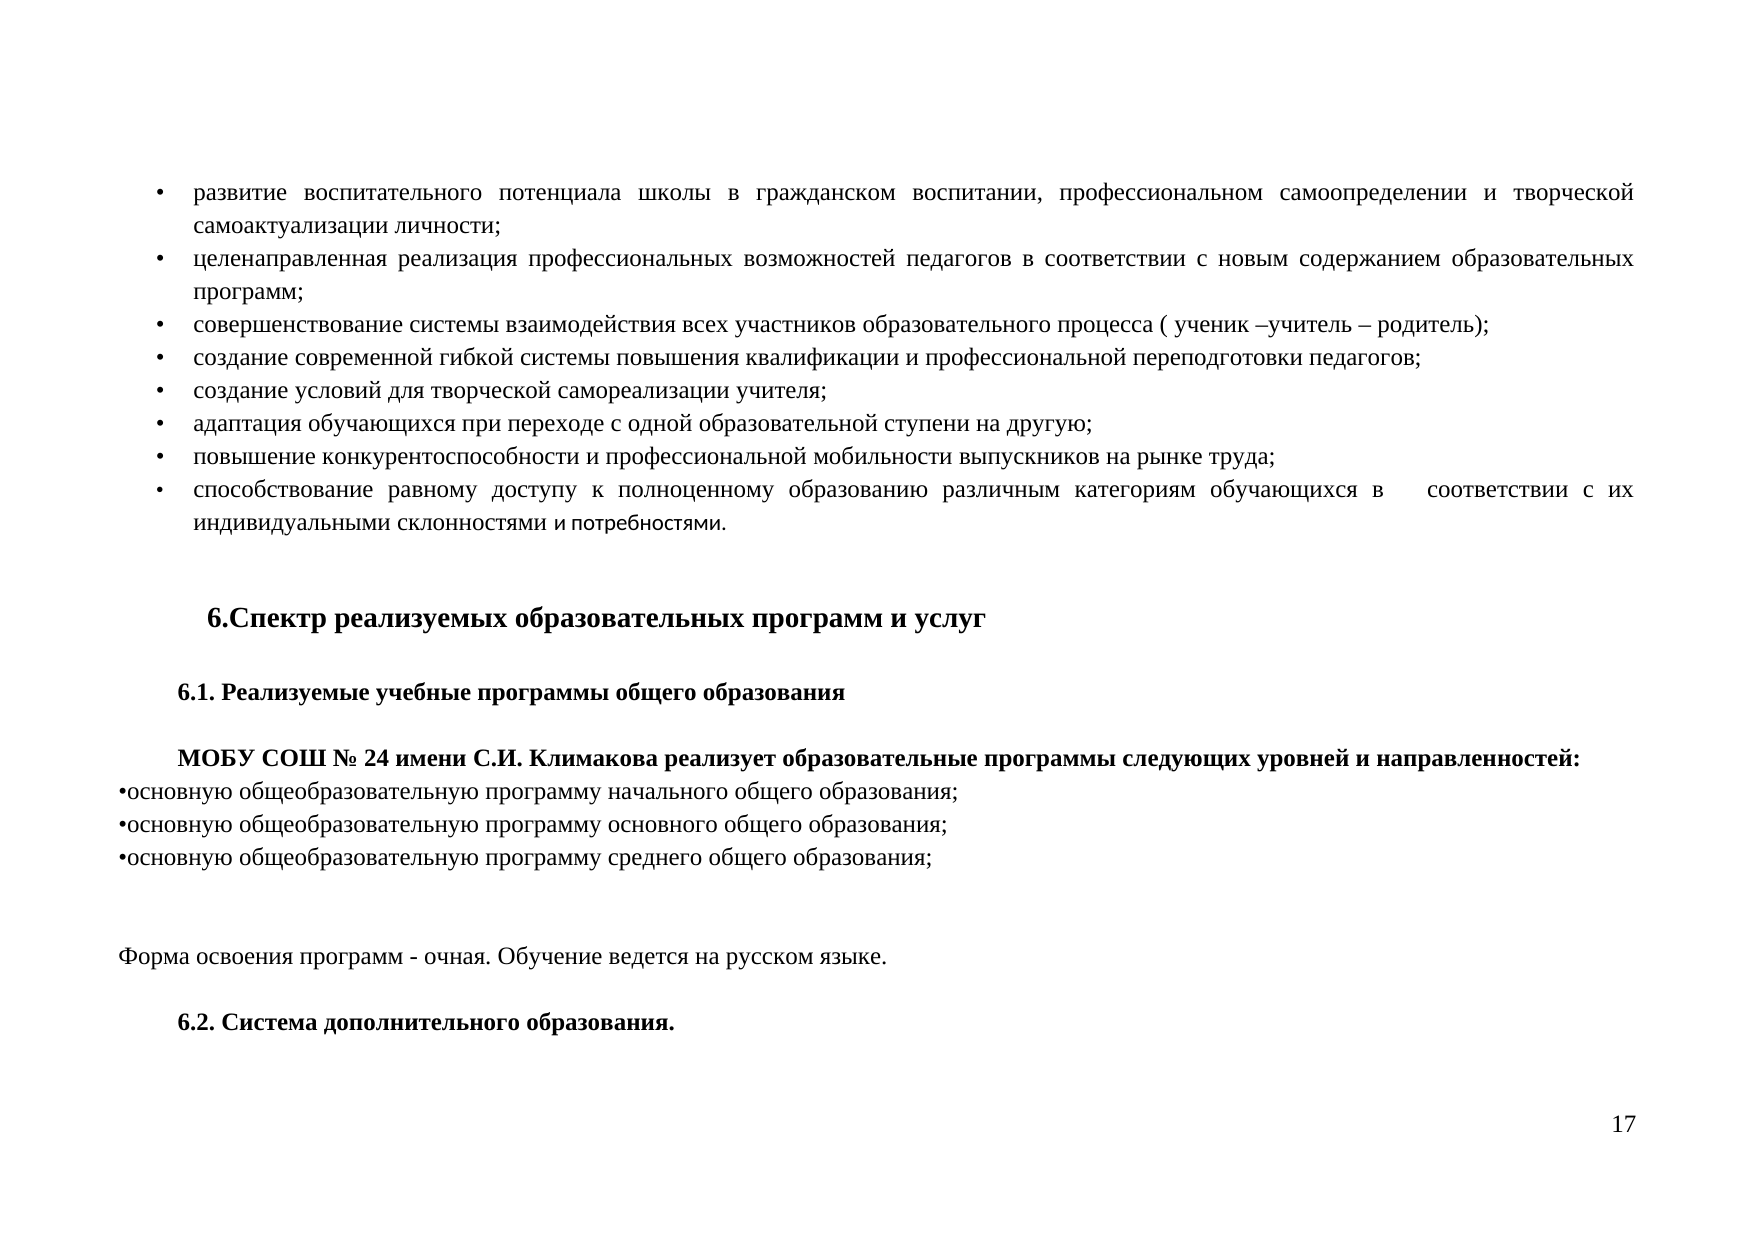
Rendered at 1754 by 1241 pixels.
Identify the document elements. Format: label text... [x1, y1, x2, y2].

text 6.Спектр реализуемых образовательных программ и услуг [207, 600, 1636, 634]
text МОБУ СОШ № 24 имени С.И. Климакова реализует образовательные программы следующих уровней и направленностей: •основную общеобразовательную программу начального общего образования; •основную общеобразовательную программу основного общего образования; [118, 743, 1636, 838]
list создание условий для творческой самореализации учителя; [156, 375, 1636, 404]
text 6.2. Система дополнительного образования. [118, 1007, 1636, 1036]
list целенаправленная реализация профессиональных возможностей педагогов в соответствии с новым содержанием образовательных программ; [156, 243, 1636, 305]
list адаптация обучающихся при переходе с одной образовательной ступени на другую; [156, 408, 1636, 437]
list создание современной гибкой системы повышения квалификации и профессиональной переподготовки педагогов; [156, 342, 1636, 371]
text Форма освоения программ - очная. Обучение ведется на русском языке. [118, 908, 1636, 970]
list совершенствование системы взаимодействия всех участников образовательного процесса ( ученик –учитель – родитель); [156, 309, 1636, 338]
text •основную общеобразовательную программу среднего общего образования; [118, 842, 1636, 904]
list способствование равному доступу к полноценному образованию различным категориям обучающихся в соответствии с их индивидуальными склонностями и потребностями. [156, 474, 1636, 536]
list повышение конкурентоспособности и профессиональной мобильности выпускников на рынке труда; [156, 441, 1636, 470]
text 6.1. Реализуемые учебные программы общего образования [118, 677, 1636, 706]
list развитие воспитательного потенциала школы в гражданском воспитании, профессиональном самоопределении и творческой самоактуализации личности; [156, 177, 1636, 239]
